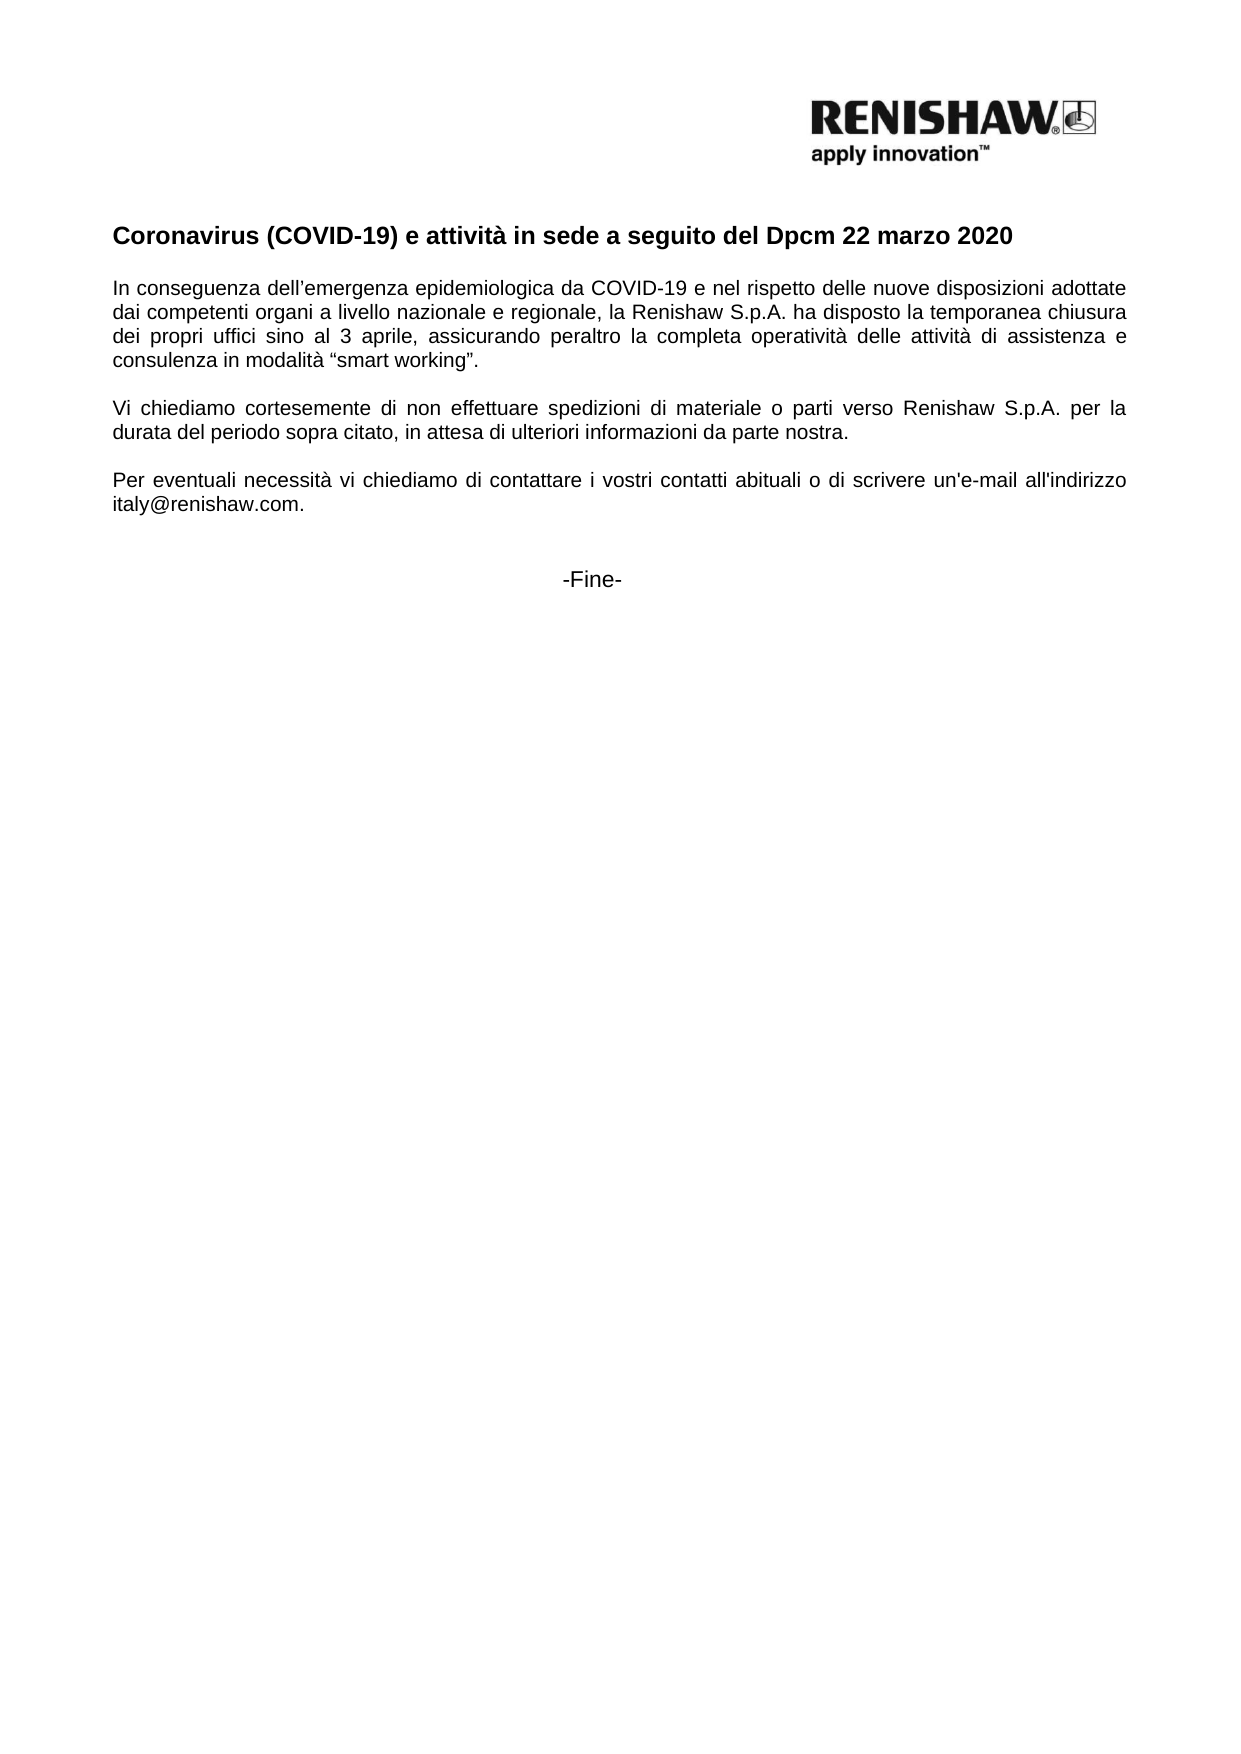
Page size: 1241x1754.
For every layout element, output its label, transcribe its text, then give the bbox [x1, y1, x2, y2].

picture [780, 67, 1127, 198]
text Vi chiediamo cortesemente di non effettuare spedizioni di materiale o parti verso Renishaw S.p.A. per la durata del periodo sopra citato, in attesa di ulteriori informazioni da parte nostra. [112, 396, 1128, 444]
text Coronavirus (COVID-19) e attività in sede a seguito del Dpcm 22 marzo 2020 [112, 221, 1232, 250]
text Per eventuali necessità vi chiediamo di contattare i vostri contatti abituali o di scrivere un'e-mail all'indirizzo italy@renishaw.com. [112, 468, 1128, 516]
text -Fine- [487, 566, 1128, 592]
text In conseguenza dell’emergenza epidemiologica da COVID-19 e nel rispetto delle nuove disposizioni adottate dai competenti organi a livello nazionale e regionale, la Renishaw S.p.A. ha disposto la temporanea chiusura dei propri uffici sino al 3 aprile, assicurando peraltro la completa operatività delle attività di assistenza e consulenza in modalità “smart working”. [112, 276, 1128, 372]
